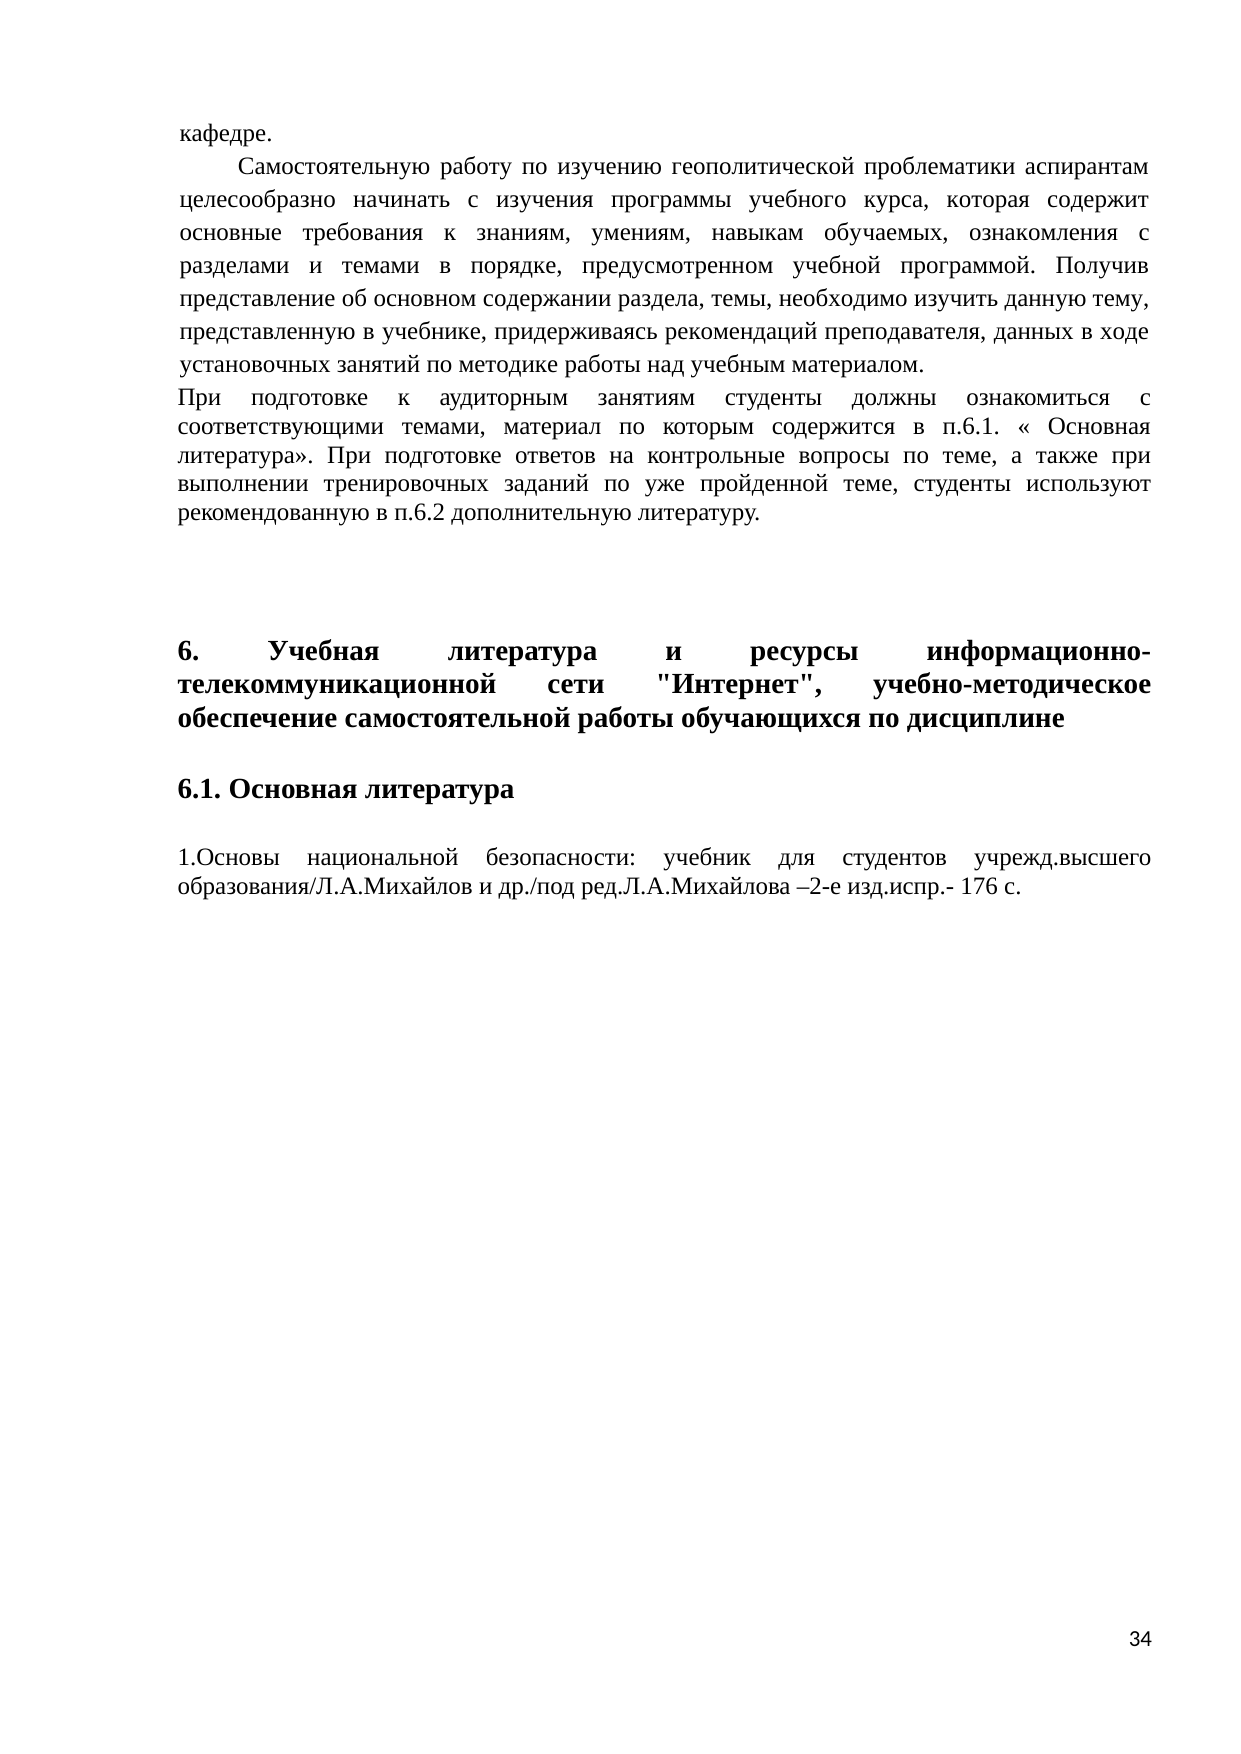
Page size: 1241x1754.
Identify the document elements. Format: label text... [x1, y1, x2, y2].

list 6. Учебная литература и ресурсы информационно-телекоммуникационной сети "Интернет", учебно-методическое обеспечение самостоятельной работы обучающихся по дисциплине [177, 633, 1152, 733]
text Самостоятельную работу по изучению геополитической проблематики аспирантам целесообразно начинать с изучения программы учебного курса, которая содержит основные требования к знаниям, умениям, навыкам обучаемых, ознакомления с разделами и темами в порядке, предусмотренном учебной программой. Получив представление об основном содержании раздела, темы, необходимо изучить данную тему, представленную в учебнике, придерживаясь рекомендаций преподавателя, данных в ходе установочных занятий по методике работы над учебным материалом. [179, 151, 1149, 378]
text При подготовке к аудиторным занятиям студенты должны ознакомиться с соответствующими темами, материал по которым содержится в п.6.1. « Основная литература». При подготовке ответов на контрольные вопросы по теме, а также при выполнении тренировочных заданий по уже пройденной теме, студенты используют рекомендованную в п.6.2 дополнительную литературу. [177, 382, 1152, 526]
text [179, 118, 1149, 147]
subtitle 6.1. Основная литература [177, 771, 1152, 804]
text 1.Основы национальной безопасности: учебник для студентов учрежд.высшего образования/Л.А.Михайлов и др./под ред.Л.А.Михайлова –2-е изд.испр.- 176 с. [177, 842, 1152, 900]
